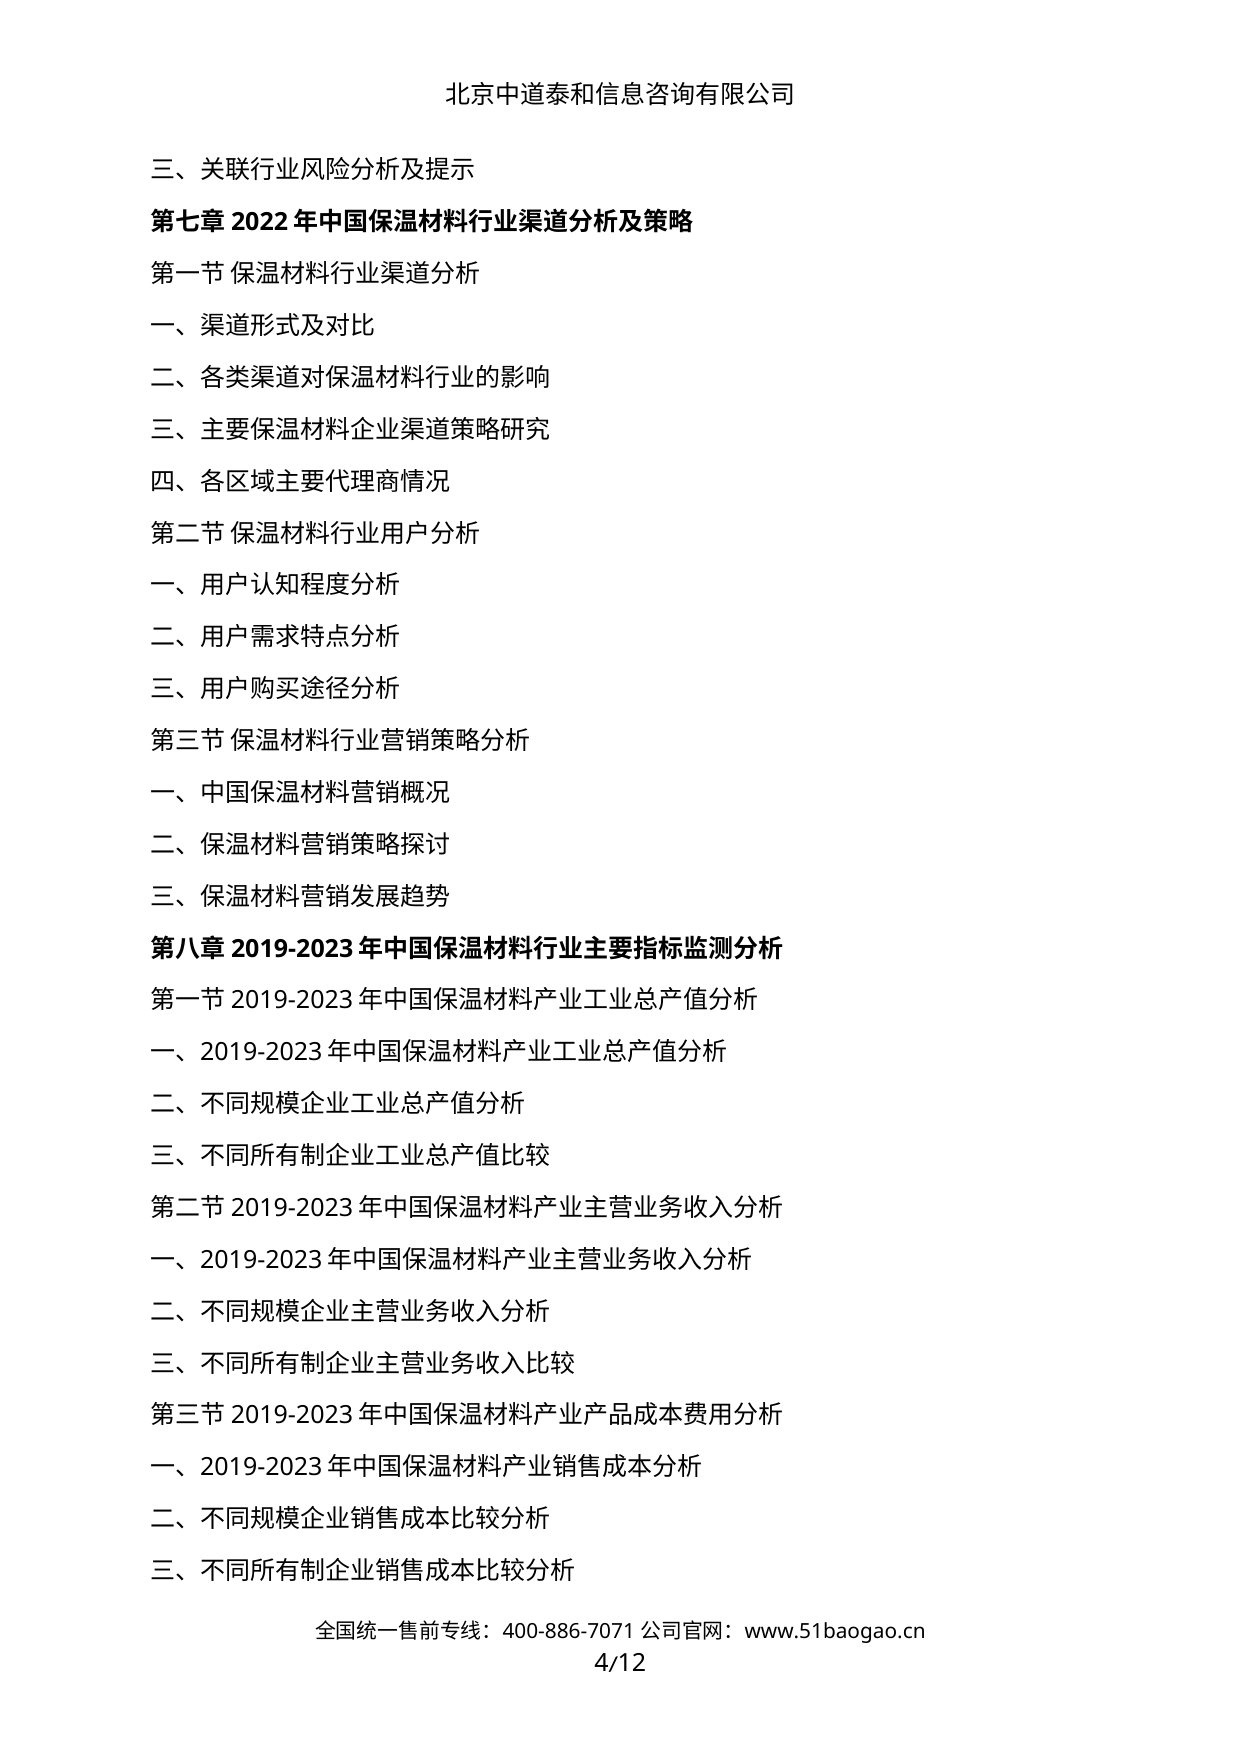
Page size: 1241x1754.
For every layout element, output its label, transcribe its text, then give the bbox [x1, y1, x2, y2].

text 三、不同所有制企业销售成本比较分析 [150, 1551, 1090, 1587]
text 第三节 保温材料行业营销策略分析 [150, 721, 1090, 757]
text 一、2019-2023年中国保温材料产业工业总产值分析 [150, 1032, 1090, 1068]
text 三、主要保温材料企业渠道策略研究 [150, 409, 1090, 446]
text 第七章 2022年中国保温材料行业渠道分析及策略 [150, 202, 1090, 238]
text 三、用户购买途径分析 [150, 669, 1090, 705]
text 一、中国保温材料营销概况 [150, 772, 1090, 809]
text 三、不同所有制企业工业总产值比较 [150, 1136, 1090, 1172]
text 二、不同规模企业主营业务收入分析 [150, 1291, 1090, 1327]
text 第一节 2019-2023年中国保温材料产业工业总产值分析 [150, 980, 1090, 1016]
text 第二节 2019-2023年中国保温材料产业主营业务收入分析 [150, 1187, 1090, 1224]
text 一、渠道形式及对比 [150, 306, 1090, 342]
text 四、各区域主要代理商情况 [150, 461, 1090, 497]
text 一、2019-2023年中国保温材料产业销售成本分析 [150, 1447, 1090, 1483]
text 二、保温材料营销策略探讨 [150, 824, 1090, 861]
text 二、不同规模企业销售成本比较分析 [150, 1499, 1090, 1535]
text 二、不同规模企业工业总产值分析 [150, 1084, 1090, 1120]
text 一、2019-2023年中国保温材料产业主营业务收入分析 [150, 1239, 1090, 1276]
text 第三节 2019-2023年中国保温材料产业产品成本费用分析 [150, 1395, 1090, 1431]
text 三、保温材料营销发展趋势 [150, 876, 1090, 912]
text 三、关联行业风险分析及提示 [150, 150, 1090, 186]
text 第二节 保温材料行业用户分析 [150, 513, 1090, 549]
text 二、用户需求特点分析 [150, 617, 1090, 653]
text 第八章 2019-2023年中国保温材料行业主要指标监测分析 [150, 928, 1090, 964]
text 一、用户认知程度分析 [150, 565, 1090, 601]
text 二、各类渠道对保温材料行业的影响 [150, 357, 1090, 394]
text 三、不同所有制企业主营业务收入比较 [150, 1343, 1090, 1379]
text 第一节 保温材料行业渠道分析 [150, 254, 1090, 290]
